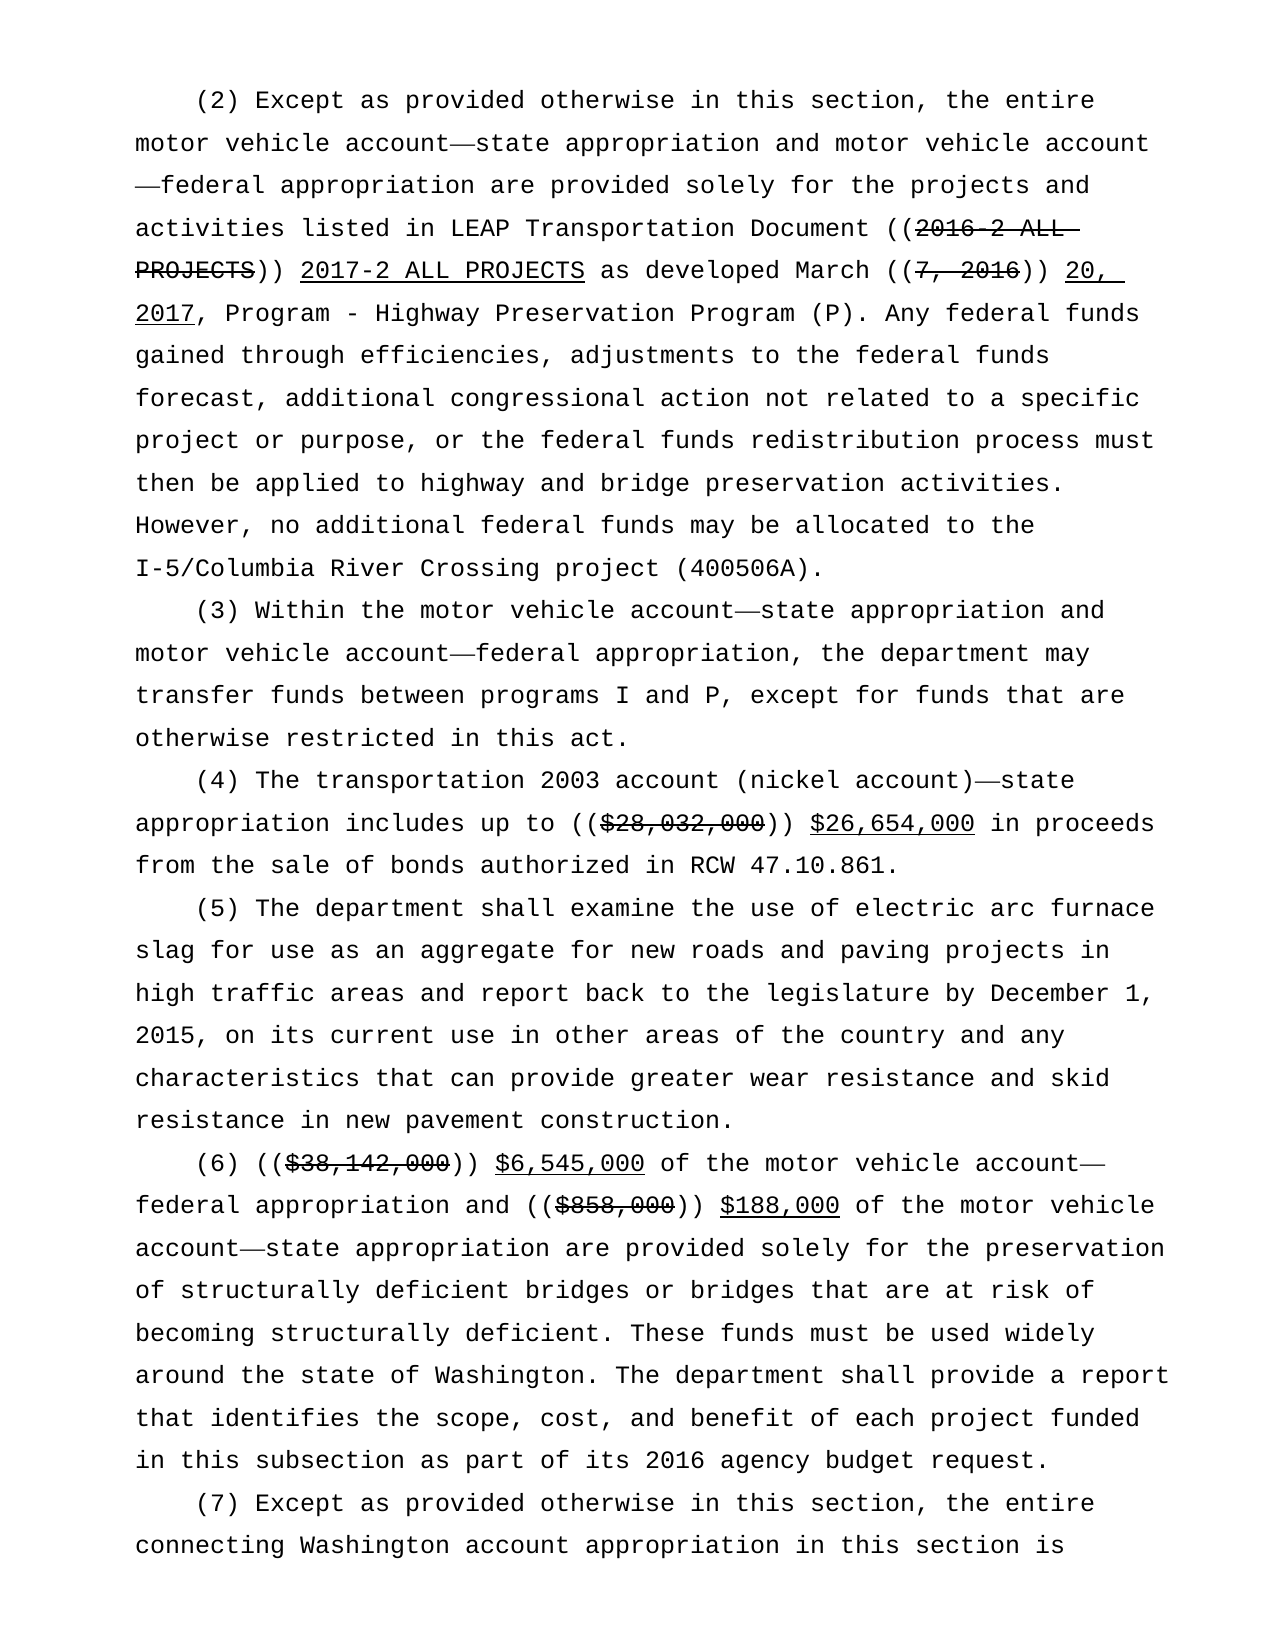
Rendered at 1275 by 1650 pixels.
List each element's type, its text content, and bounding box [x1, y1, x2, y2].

text (4) The transportation 2003 account (nickel account)—state appropriation includes up to (($28,032,000)) $26,654,000 in proceeds from the sale of bonds authorized in RCW 47.10.861. [135, 755, 1170, 882]
text (6) (($38,142,000)) $6,545,000 of the motor vehicle account—federal appropriation and (($858,000)) $188,000 of the motor vehicle account—state appropriation are provided solely for the preservation of structurally deficient bridges or bridges that are at risk of becoming structurally deficient. These funds must be used widely around the state of Washington. The department shall provide a report that identifies the scope, cost, and benefit of each project funded in this subsection as part of its 2016 agency budget request. [135, 1137, 1170, 1477]
text (5) The department shall examine the use of electric arc furnace slag for use as an aggregate for new roads and paving projects in high traffic areas and report back to the legislature by December 1, 2015, on its current use in other areas of the country and any characteristics that can provide greater wear resistance and skid resistance in new pavement construction. [135, 882, 1170, 1137]
text (3) Within the motor vehicle account—state appropriation and motor vehicle account—federal appropriation, the department may transfer funds between programs I and P, except for funds that are otherwise restricted in this act. [135, 585, 1170, 755]
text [135, 1477, 1170, 1562]
text (2) Except as provided otherwise in this section, the entire motor vehicle account—state appropriation and motor vehicle account—federal appropriation are provided solely for the projects and activities listed in LEAP Transportation Document ((2016-2 ALL PROJECTS)) 2017-2 ALL PROJECTS as developed March ((7, 2016)) 20, 2017, Program - Highway Preservation Program (P). Any federal funds gained through efficiencies, adjustments to the federal funds forecast, additional congressional action not related to a specific project or purpose, or the federal funds redistribution process must then be applied to highway and bridge preservation activities. However, no additional federal funds may be allocated to the I-5/Columbia River Crossing project (400506A). [135, 75, 1170, 585]
